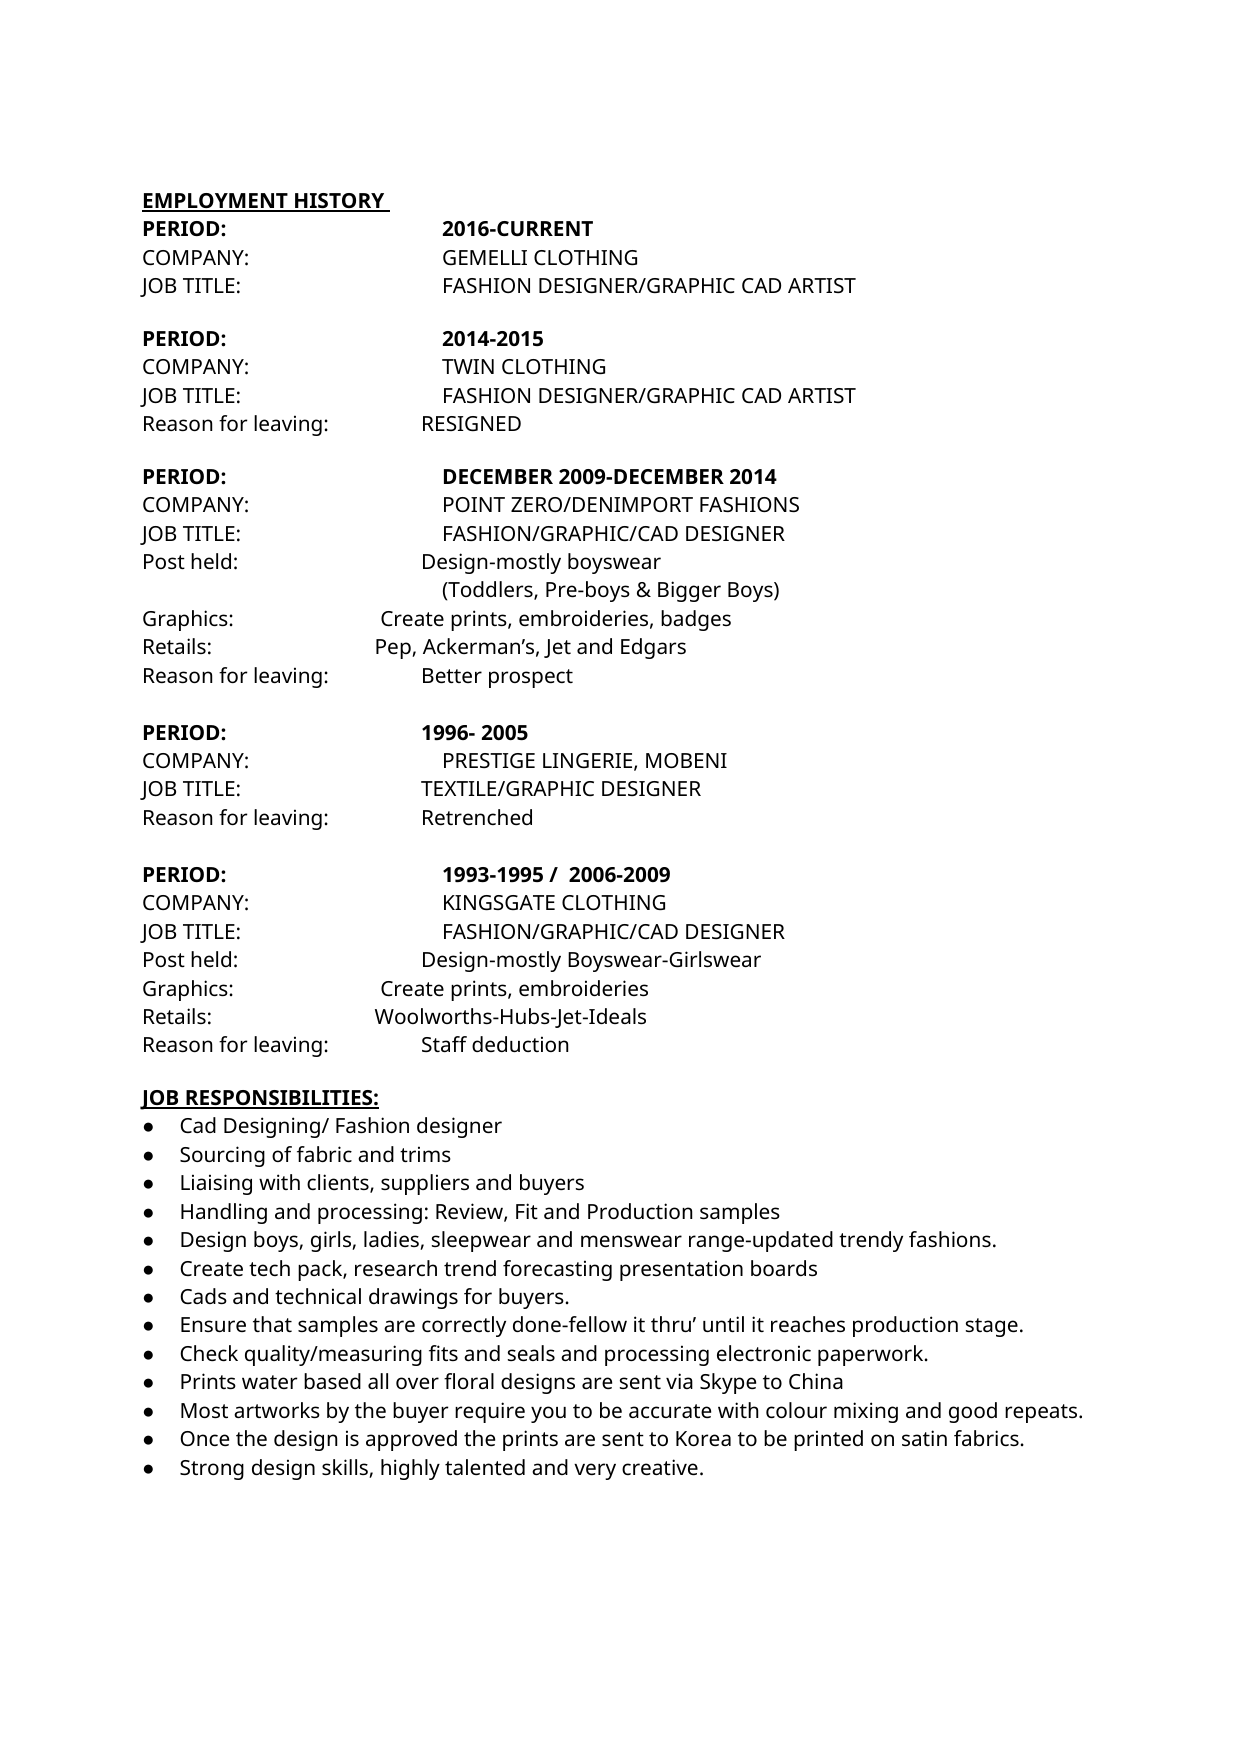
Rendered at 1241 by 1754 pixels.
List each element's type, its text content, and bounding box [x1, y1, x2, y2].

list Most artworks by the buyer require you to be accurate with colour mixing and good repeats. [142, 1396, 1098, 1424]
list Cad Designing/ Fashion designer [142, 1111, 1098, 1140]
list Create tech pack, research trend forecasting presentation boards [142, 1254, 1098, 1282]
text JOB TITLE: FASHION/GRAPHIC/CAD DESIGNER [142, 519, 1098, 547]
text Reason for leaving: Better prospect [142, 661, 1098, 689]
list Check quality/measuring fits and seals and processing electronic paperwork. [142, 1339, 1098, 1367]
text PERIOD: 2014-2015 [142, 324, 1098, 352]
list Prints water based all over floral designs are sent via Skype to [142, 1367, 1098, 1396]
text PERIOD: 2016-CURRENT [142, 214, 1098, 243]
text JOB TITLE: FASHION DESIGNER/GRAPHIC CAD ARTIST [142, 271, 1098, 300]
text Reason for leaving: RESIGNED [142, 409, 1098, 438]
text Post held: Design-mostly boyswear [142, 547, 1098, 576]
text PERIOD: DECEMBER 2009-DECEMBER 2014 [142, 462, 1098, 490]
text Retails: Woolworths-Hubs-Jet-Ideals [142, 1002, 1098, 1031]
text COMPANY: GEMELLI CLOTHING [142, 243, 1098, 271]
list Handling and processing: Review, Fit and Production samples [142, 1197, 1098, 1225]
text PERIOD: 1993-1995 / 2006-2009 [142, 860, 1098, 888]
list Design boys, girls, ladies, sleepwear and menswear range-updated trendy fashions. [142, 1225, 1098, 1254]
text COMPANY: POINT ZERO/DENIMPORT FASHIONS [142, 490, 1098, 519]
list Once the design is approved the prints are sent to to be printed on satin fabrics. [142, 1424, 1098, 1453]
list Cads and technical drawings for buyers. [142, 1282, 1098, 1311]
text JOB TITLE: FASHION/GRAPHIC/CAD DESIGNER [142, 917, 1098, 945]
list Liaising with clients, suppliers and buyers [142, 1168, 1098, 1197]
text COMPANY: KINGSGATE CLOTHING [142, 888, 1098, 917]
text Post held: Design-mostly Boyswear-Girlswear [142, 945, 1098, 974]
text (Toddlers, Pre-boys & Bigger Boys) [367, 576, 1098, 604]
text JOB TITLE: TEXTILE/GRAPHIC DESIGNER [142, 774, 1098, 803]
text COMPANY: TWIN CLOTHING [142, 352, 1098, 381]
list Strong design skills, highly talented and very creative. [142, 1453, 1098, 1481]
text COMPANY: PRESTIGE LINGERIE, MOBENI [142, 746, 1098, 774]
text Reason for leaving: Staff deduction [142, 1031, 1098, 1059]
text JOB TITLE: FASHION DESIGNER/GRAPHIC CAD ARTIST [142, 381, 1098, 409]
text JOB RESPONSIBILITIES: [142, 1083, 1098, 1111]
text Retails: Pep, Ackerman’s, Jet and Edgars [142, 632, 1098, 661]
text EMPLOYMENT HISTORY [142, 186, 1098, 214]
text Graphics: Create prints, embroideries, badges [142, 604, 1098, 632]
list Ensure that samples are correctly done-fellow it thru’ until it reaches production stage. [142, 1311, 1098, 1339]
text PERIOD: 1996- 2005 [142, 718, 1098, 746]
list Sourcing of fabric and trims [142, 1140, 1098, 1168]
text Reason for leaving: Retrenched [142, 803, 1098, 831]
text Graphics: Create prints, embroideries [142, 974, 1098, 1002]
